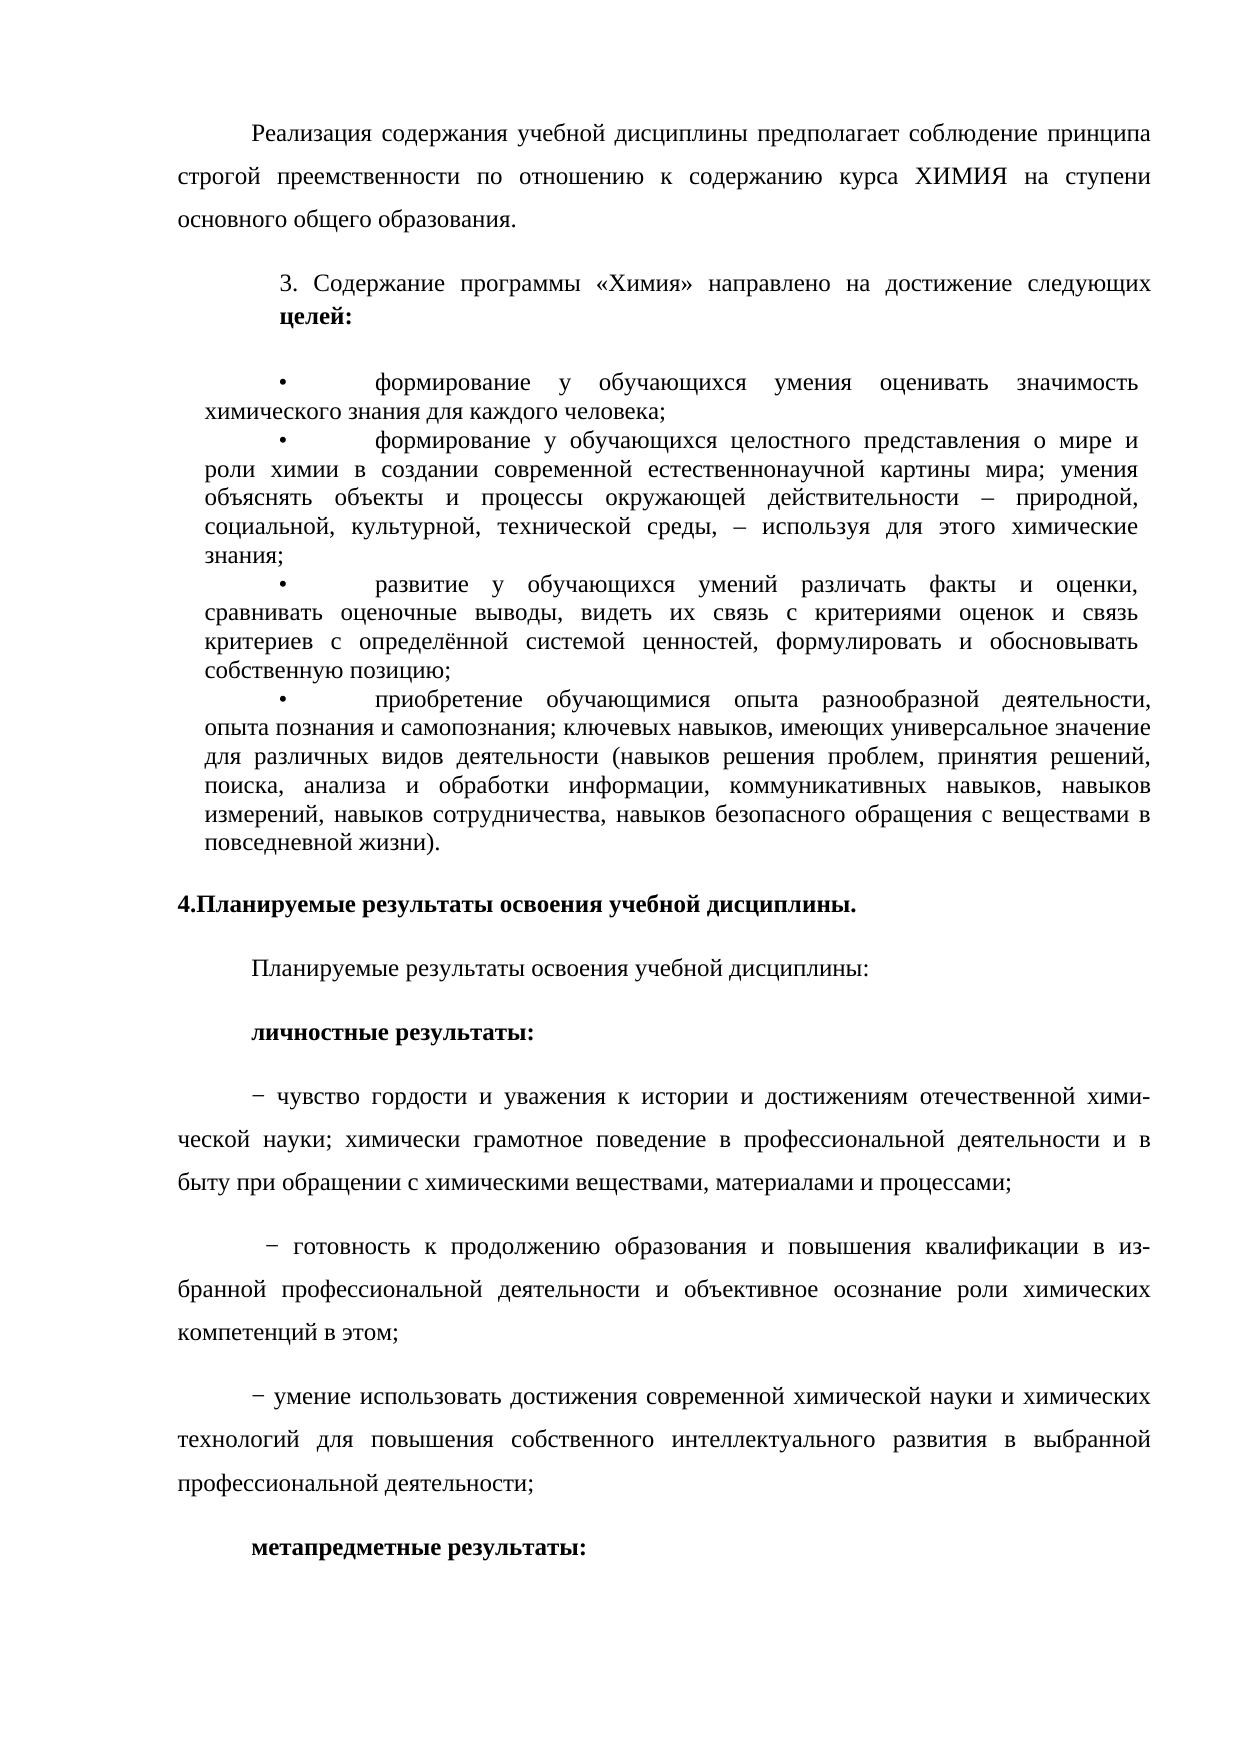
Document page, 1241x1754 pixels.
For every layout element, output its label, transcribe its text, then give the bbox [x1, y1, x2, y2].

list развитие у обучающихся умений различать факты и оценки, сравнивать оценочные выводы, видеть их связь с критериями оценок и связь критериев с определённой системой ценностей, формулировать и обосновывать собственную позицию; [204, 569, 1139, 684]
text − умение использовать достижения современной химической науки и химических технологий для повышения собственного интеллектуального развития в выбранной профессиональной деятельности; [177, 1381, 1152, 1496]
text 4.Планируемые результаты освоения учебной дисциплины. [177, 889, 1152, 918]
text личностные результаты: [177, 1017, 1152, 1046]
list формирование у обучающихся целостного представления о мире и роли химии в создании современной естественнонаучной картины мира; умения объяснять объекты и процессы окружающей действительности – природной, социальной, культурной, технической среды, – используя для этого химические знания; [204, 425, 1139, 569]
text Реализация содержания учебной дисциплины предполагает соблюдение принципа строгой преемственности по отношению к содержанию курса ХИМИЯ на ступени основного общего образования. [177, 118, 1152, 233]
text метапредметные результаты: [177, 1532, 1152, 1560]
text Планируемые результаты освоения учебной дисциплины: [177, 953, 1152, 982]
list приобретение обучающимися опыта разнообразной деятельности, опыта познания и самопознания; ключевых навыков, имеющих универсальное значение для различных видов деятельности (навыков решения проблем, принятия решений, поиска, анализа и обработки информации, коммуникативных навыков, навыков измерений, навыков сотрудничества, навыков безопасного обращения с веществами в повседневной жизни). [204, 684, 1152, 856]
text − готовность к продолжению образования и повышения квалификации в из- бранной профессиональной деятельности и объективное осознание роли химических компетенций в этом; [177, 1231, 1152, 1346]
text − чувство гордости и уважения к истории и достижениям отечественной хими- ческой науки; химически грамотное поведение в профессиональной деятельности и в быту при обращении с химическими веществами, материалами и процессами; [177, 1081, 1152, 1196]
text 3. Содержание программы «Химия» направлено на достижение следующих целей: [279, 268, 1152, 330]
list формирование у обучающихся умения оценивать значимость химического знания для каждого человека; [204, 367, 1139, 425]
